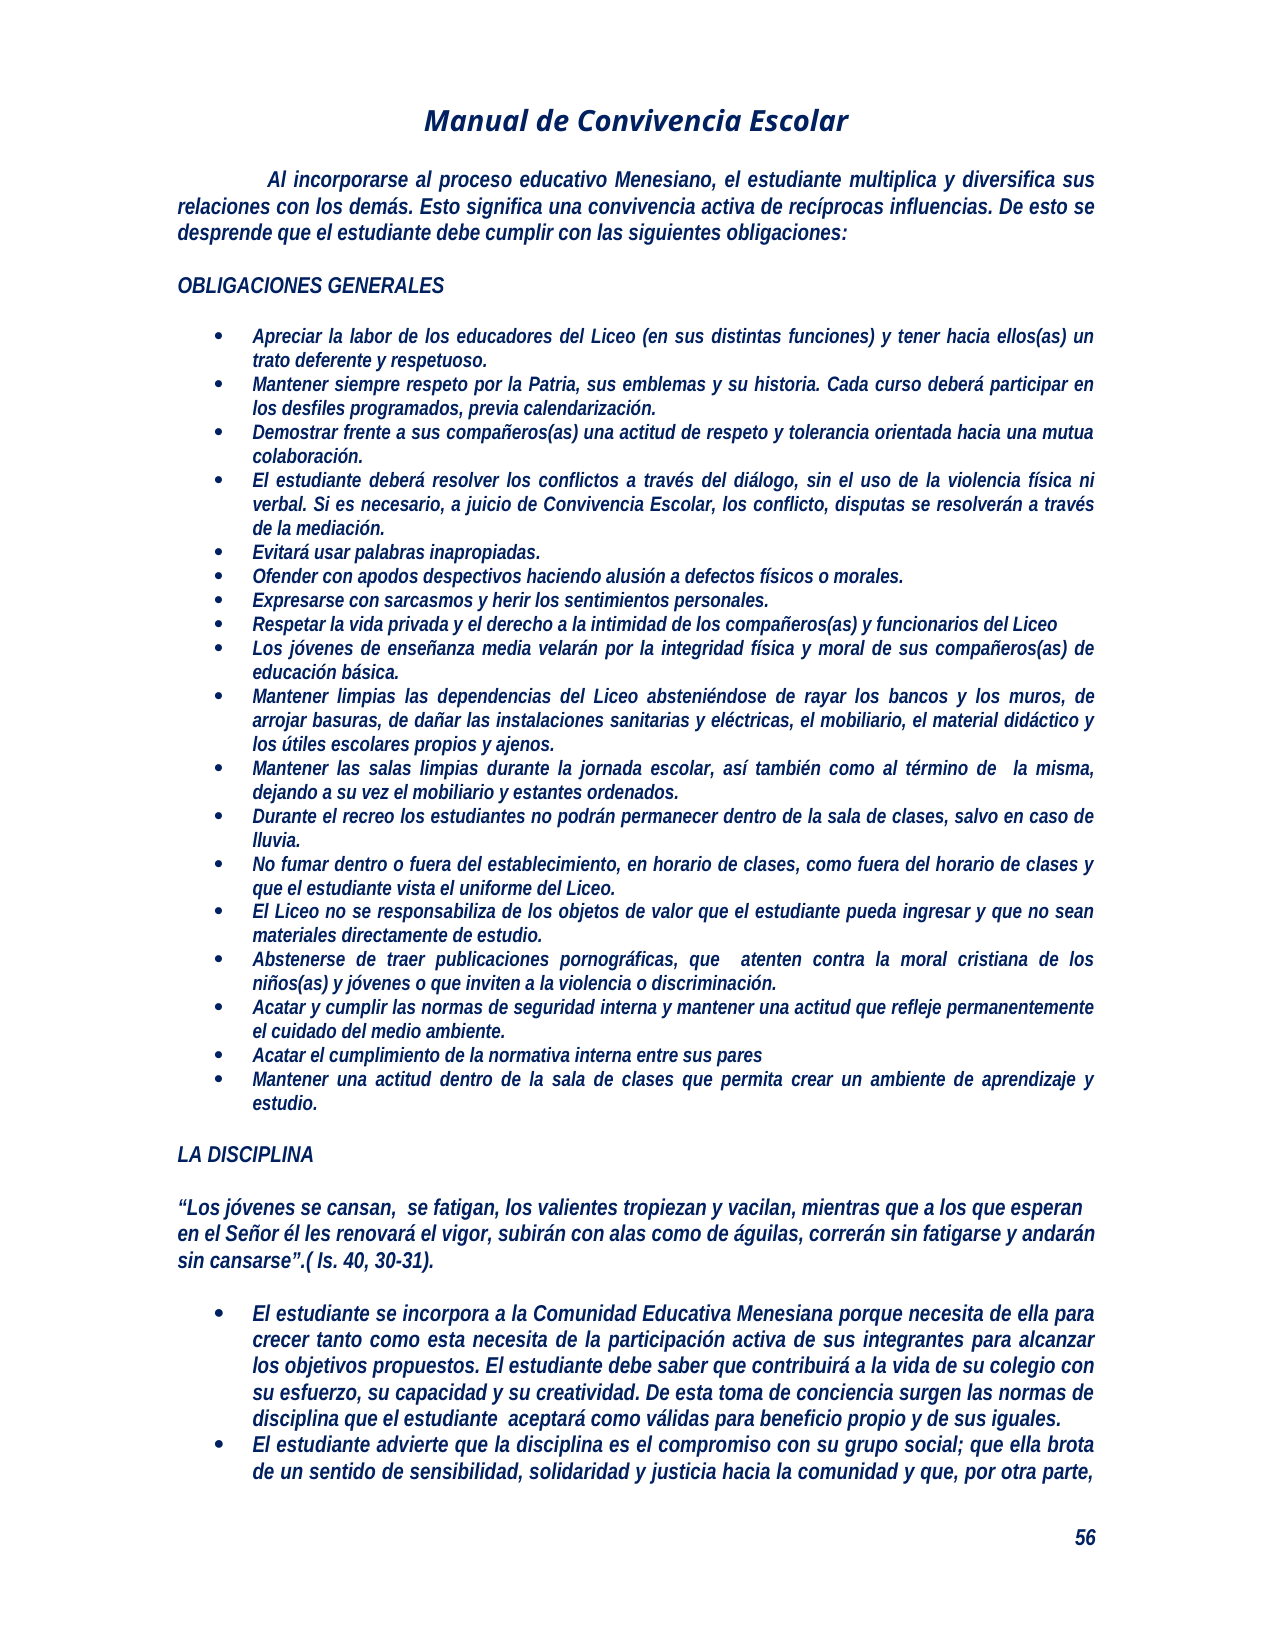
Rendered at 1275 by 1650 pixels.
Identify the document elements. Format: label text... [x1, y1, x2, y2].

list Los jóvenes de enseñanza media velarán por la integridad física y moral de sus compañeros(as) de educación básica. [215, 636, 1098, 684]
list Demostrar frente a sus compañeros(as) una actitud de respeto y tolerancia orientada hacia una mutua colaboración. [215, 420, 1098, 468]
list Durante el recreo los estudiantes no podrán permanecer dentro de la sala de clases, salvo en caso de lluvia. [215, 803, 1098, 851]
list Acatar y cumplir las normas de seguridad interna y mantener una actitud que refleje permanentemente el cuidado del medio ambiente. [215, 995, 1098, 1043]
list Acatar el cumplimiento de la normativa interna entre sus pares [215, 1043, 1098, 1067]
list Abstenerse de traer publicaciones pornográficas, que atenten contra la moral cristiana de los niños(as) y jóvenes o que inviten a la violencia o discriminación. [215, 947, 1098, 995]
list Mantener limpias las dependencias del Liceo absteniéndose de rayar los bancos y los muros, de arrojar basuras, de dañar las instalaciones sanitarias y eléctricas, el mobiliario, el material didáctico y los útiles escolares propios y ajenos. [215, 684, 1098, 756]
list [215, 1431, 1098, 1484]
list El estudiante deberá resolver los conflictos a través del diálogo, sin el uso de la violencia física ni verbal. Si es necesario, a juicio de Convivencia Escolar, los conflicto, disputas se resolverán a través de la mediación. [215, 468, 1098, 540]
list Mantener una actitud dentro de la sala de clases que permita crear un ambiente de aprendizaje y estudio. [215, 1067, 1098, 1115]
list No fumar dentro o fuera del establecimiento, en horario de clases, como fuera del horario de clases y que el estudiante vista el uniforme del Liceo. [215, 851, 1098, 899]
text Al incorporarse al proceso educativo Menesiano, el estudiante multiplica y diversifica sus relaciones con los demás. Esto significa una convivencia activa de recíprocas influencias. De esto se desprende que el estudiante debe cumplir con las siguientes obligaciones: [177, 166, 1098, 245]
text “Los jóvenes se cansan, se fatigan, los valientes tropiezan y vacilan, mientras que a los que esperan en el Señor él les renovará el vigor, subirán con alas como de águilas, correrán sin fatigarse y andarán sin cansarse”.( Is. 40, 30-31). [177, 1194, 1098, 1273]
list Mantener siempre respeto por la Patria, sus emblemas y su historia. Cada curso deberá participar en los desfiles programados, previa calendarización. [215, 372, 1098, 420]
list El estudiante se incorpora a la Comunidad Educativa Menesiana porque necesita de ella para crecer tanto como esta necesita de la participación activa de sus integrantes para alcanzar los objetivos propuestos. El estudiante debe saber que contribuirá a la vida de su colegio con su esfuerzo, su capacidad y su creatividad. De esta toma de conciencia surgen las normas de disciplina que el estudiante aceptará como válidas para beneficio propio y de sus iguales. [215, 1299, 1098, 1431]
list Respetar la vida privada y el derecho a la intimidad de los compañeros(as) y funcionarios del Liceo [215, 612, 1098, 636]
list Evitará usar palabras inapropiadas. [215, 540, 1098, 564]
list Apreciar la labor de los educadores del Liceo (en sus distintas funciones) y tener hacia ellos(as) un trato deferente y respetuoso. [215, 324, 1098, 372]
text OBLIGACIONES GENERALES [177, 272, 1098, 298]
text LA DISCIPLINA [177, 1141, 1098, 1168]
list El Liceo no se responsabiliza de los objetos de valor que el estudiante pueda ingresar y que no sean materiales directamente de estudio. [215, 899, 1098, 947]
list Ofender con apodos despectivos haciendo alusión a defectos físicos o morales. [215, 564, 1098, 588]
list Expresarse con sarcasmos y herir los sentimientos personales. [215, 588, 1098, 612]
list Mantener las salas limpias durante la jornada escolar, así también como al término de la misma, dejando a su vez el mobiliario y estantes ordenados. [215, 756, 1098, 803]
